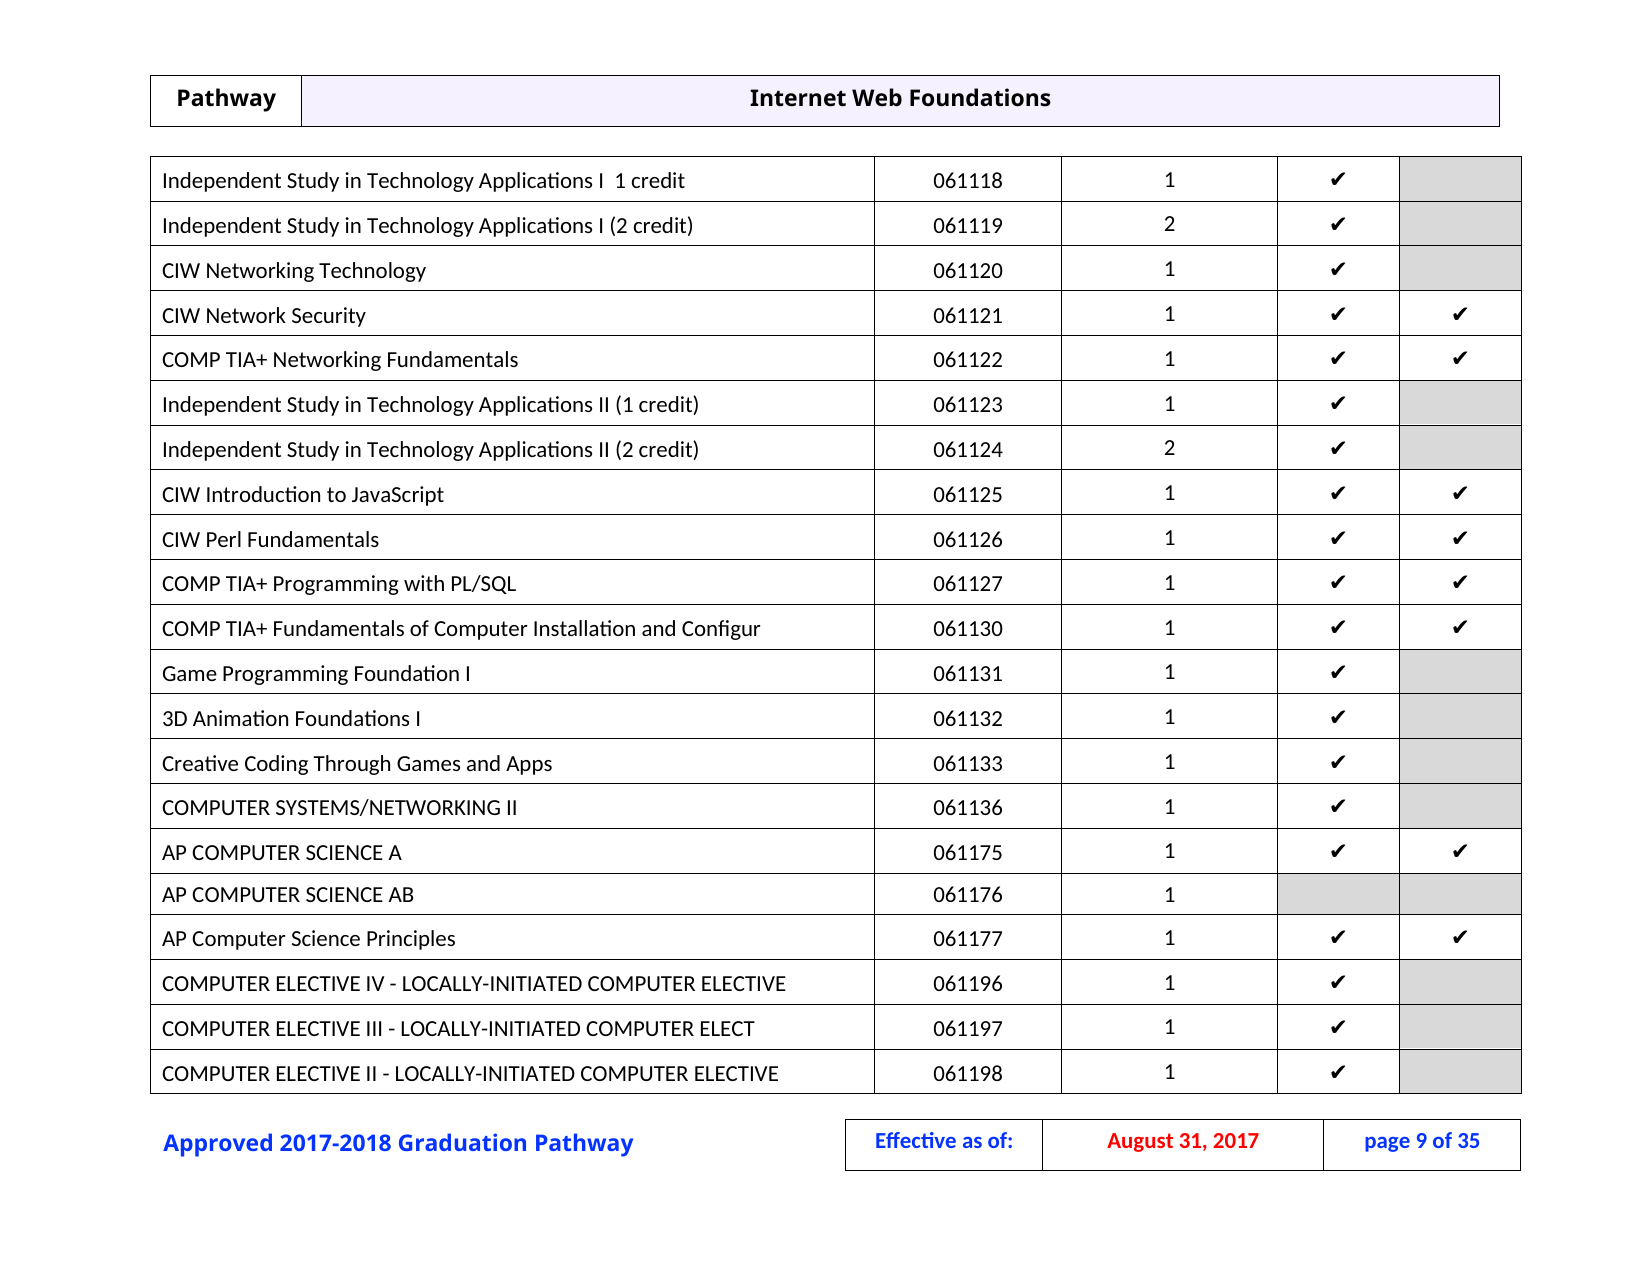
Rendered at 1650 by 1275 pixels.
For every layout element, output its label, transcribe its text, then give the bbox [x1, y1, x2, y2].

table_cell [1400, 246, 1521, 290]
table_cell ✔ [1278, 960, 1399, 1004]
table_cell COMP TIA+ Networking Fundamentals [151, 336, 874, 380]
table_cell ✔ [1400, 829, 1521, 872]
table_cell 1 [1062, 246, 1277, 290]
table_cell [1278, 874, 1399, 914]
table_cell 1 [1062, 381, 1277, 424]
table_cell ✔ [1278, 426, 1399, 469]
table_cell COMP TIA+ Programming with PL/SQL [151, 560, 874, 604]
table_cell 061197 [875, 1005, 1061, 1048]
table_cell ✔ [1400, 515, 1521, 559]
table_cell CIW Network Security [151, 291, 874, 335]
table_cell ✔ [1400, 470, 1521, 514]
table_cell COMPUTER ELECTIVE IV - LOCALLY-INITIATED COMPUTER ELECTIVE [151, 960, 874, 1004]
table_cell ✔ [1400, 560, 1521, 604]
table_cell 1 [1062, 784, 1277, 828]
table_cell ✔ [1400, 915, 1521, 959]
table_cell 061133 [875, 739, 1061, 783]
table_cell 061118 [875, 157, 1061, 201]
table_cell ✔ [1278, 202, 1399, 245]
table_cell ✔ [1400, 291, 1521, 335]
table_cell 061121 [875, 291, 1061, 335]
table_cell [1400, 784, 1521, 828]
table_cell 061136 [875, 784, 1061, 828]
table_cell 061127 [875, 560, 1061, 604]
table_cell COMPUTER ELECTIVE III - LOCALLY-INITIATED COMPUTER ELECT [151, 1005, 874, 1048]
table_cell 1 [1062, 829, 1277, 872]
table_cell ✔ [1278, 605, 1399, 648]
table_cell 061124 [875, 426, 1061, 469]
table_cell 2 [1062, 426, 1277, 469]
table_cell ✔ [1400, 605, 1521, 648]
table_cell 061198 [875, 1050, 1061, 1093]
table_cell CIW Networking Technology [151, 246, 874, 290]
table_cell 061119 [875, 202, 1061, 245]
table_cell Independent Study in Technology Applications II (2 credit) [151, 426, 874, 469]
table_cell [1400, 157, 1521, 201]
table_cell AP Computer Science Principles [151, 915, 874, 959]
table_cell ✔ [1278, 157, 1399, 201]
table_cell 1 [1062, 915, 1277, 959]
table_cell ✔ [1278, 1050, 1399, 1093]
table_cell ✔ [1278, 1005, 1399, 1048]
table_cell ✔ [1278, 291, 1399, 335]
table_cell ✔ [1278, 915, 1399, 959]
table_cell 1 [1062, 650, 1277, 693]
table_cell ✔ [1400, 336, 1521, 380]
table_cell [1400, 960, 1521, 1004]
table_cell 1 [1062, 694, 1277, 738]
table_cell ✔ [1278, 560, 1399, 604]
table_cell ✔ [1278, 470, 1399, 514]
table_cell ✔ [1278, 336, 1399, 380]
table_cell [1400, 739, 1521, 783]
table_cell 061131 [875, 650, 1061, 693]
table_cell 1 [1062, 157, 1277, 201]
table_cell [1400, 1005, 1521, 1048]
table_cell 2 [1062, 202, 1277, 245]
table_cell 061176 [875, 874, 1061, 914]
table_cell ✔ [1278, 829, 1399, 872]
table_cell Independent Study in Technology Applications I (2 credit) [151, 202, 874, 245]
table_cell 061123 [875, 381, 1061, 424]
table_cell ✔ [1278, 246, 1399, 290]
table_cell Creative Coding Through Games and Apps [151, 739, 874, 783]
table_cell CIW Introduction to JavaScript [151, 470, 874, 514]
table_cell Independent Study in Technology Applications II (1 credit) [151, 381, 874, 424]
table_cell 061175 [875, 829, 1061, 872]
table_cell COMPUTER SYSTEMS/NETWORKING II [151, 784, 874, 828]
table_cell [1400, 202, 1521, 245]
table_cell 1 [1062, 470, 1277, 514]
table_cell ✔ [1278, 694, 1399, 738]
table_cell Independent Study in Technology Applications I 1 credit [151, 157, 874, 201]
table_cell 061177 [875, 915, 1061, 959]
table_cell [1400, 1050, 1521, 1093]
table_cell [1400, 426, 1521, 469]
table_cell [1400, 694, 1521, 738]
table_cell 061130 [875, 605, 1061, 648]
table_cell 1 [1062, 560, 1277, 604]
table_cell 1 [1062, 605, 1277, 648]
table_cell CIW Perl Fundamentals [151, 515, 874, 559]
table_cell COMP TIA+ Fundamentals of Computer Installation and Configur [151, 605, 874, 648]
table_cell 1 [1062, 1050, 1277, 1093]
table_cell Game Programming Foundation I [151, 650, 874, 693]
table_cell ✔ [1278, 650, 1399, 693]
table_cell ✔ [1278, 381, 1399, 424]
table_cell 061196 [875, 960, 1061, 1004]
table_cell 061132 [875, 694, 1061, 738]
table_cell 1 [1062, 1005, 1277, 1048]
table_cell 3D Animation Foundations I [151, 694, 874, 738]
table_cell ✔ [1278, 515, 1399, 559]
table_cell [1400, 650, 1521, 693]
table_cell ✔ [1278, 739, 1399, 783]
table_cell 1 [1062, 291, 1277, 335]
table_cell 061125 [875, 470, 1061, 514]
table_cell AP COMPUTER SCIENCE AB [151, 874, 874, 914]
table_cell 061126 [875, 515, 1061, 559]
table_cell 1 [1062, 874, 1277, 914]
table_cell COMPUTER ELECTIVE II - LOCALLY-INITIATED COMPUTER ELECTIVE [151, 1050, 874, 1093]
table_cell [1400, 381, 1521, 424]
table_cell 1 [1062, 739, 1277, 783]
table_cell ✔ [1278, 784, 1399, 828]
table_cell [1400, 874, 1521, 914]
table_cell 1 [1062, 960, 1277, 1004]
table_cell 061122 [875, 336, 1061, 380]
table_cell 061120 [875, 246, 1061, 290]
table_cell AP COMPUTER SCIENCE A [151, 829, 874, 872]
table_cell 1 [1062, 515, 1277, 559]
table_cell 1 [1062, 336, 1277, 380]
